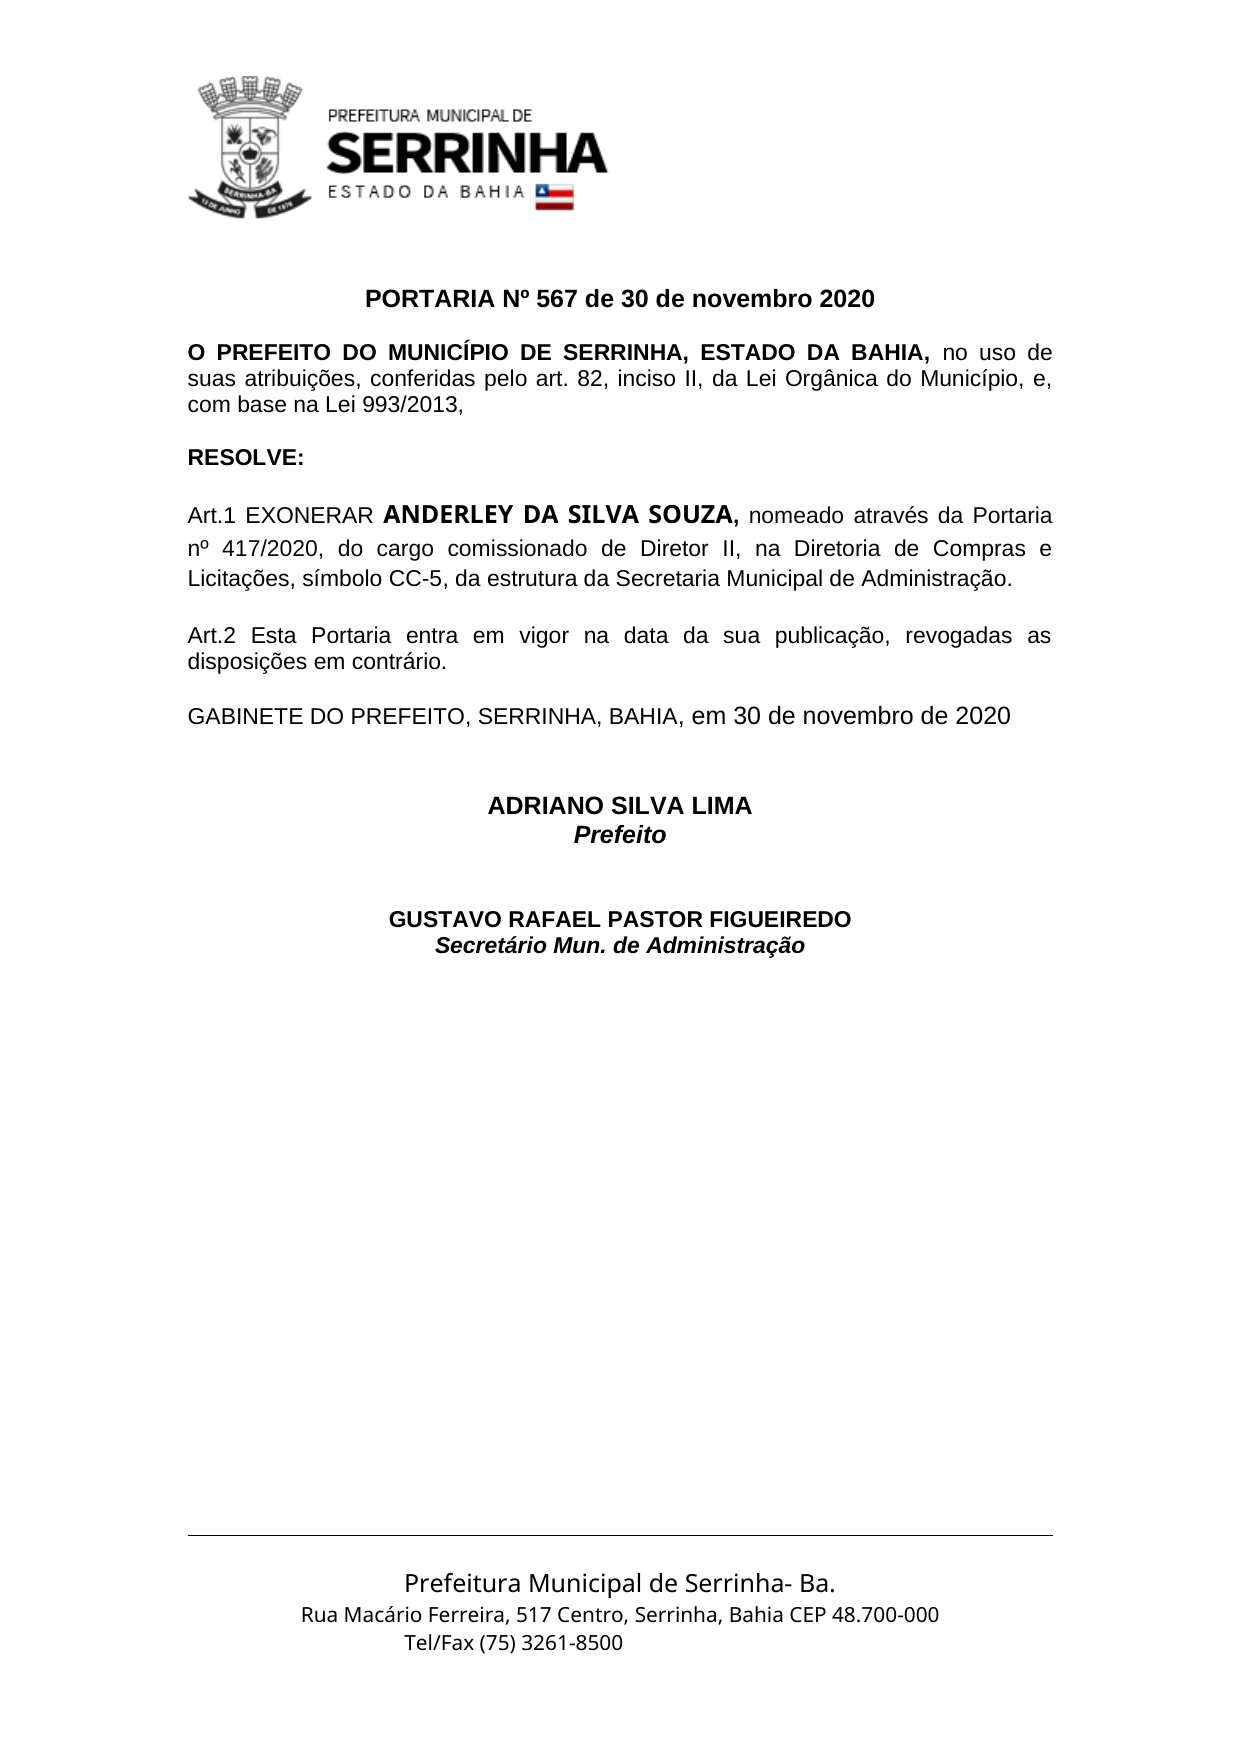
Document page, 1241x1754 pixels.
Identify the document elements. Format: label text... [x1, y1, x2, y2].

text O PREFEITO DO MUNICÍPIO DE SERRINHA, ESTADO DA BAHIA, no uso de suas atribuições, conferidas pelo art. 82, inciso II, da Lei Orgânica do Município, e, com base na Lei 993/2013, [187, 339, 1053, 418]
text Prefeito [187, 820, 1053, 849]
picture [187, 73, 609, 222]
text PORTARIA Nº 567 de 30 de novembro 2020 [187, 284, 1053, 312]
text Art.2 Esta Portaria entra em vigor na data da sua publicação, revogadas as disposições em contrário. [187, 622, 1053, 674]
text RESOLVE: [187, 444, 1053, 471]
text Art.1 EXONERAR ANDERLEY DA SILVA SOUZA, nomeado através da Portaria nº 417/2020, do cargo comissionado de Diretor II, na Diretoria de Compras e Licitações, símbolo CC-5, da estrutura da Secretaria Municipal de Administração. [187, 497, 1053, 591]
text GUSTAVO RAFAEL PASTOR FIGUEIREDO [187, 906, 1053, 932]
text ADRIANO SILVA LIMA [187, 791, 1053, 820]
text Secretário Mun. de Administração [187, 932, 1053, 959]
text GABINETE DO PREFEITO, SERRINHA, BAHIA, em 30 de novembro de 2020 [187, 701, 1053, 729]
